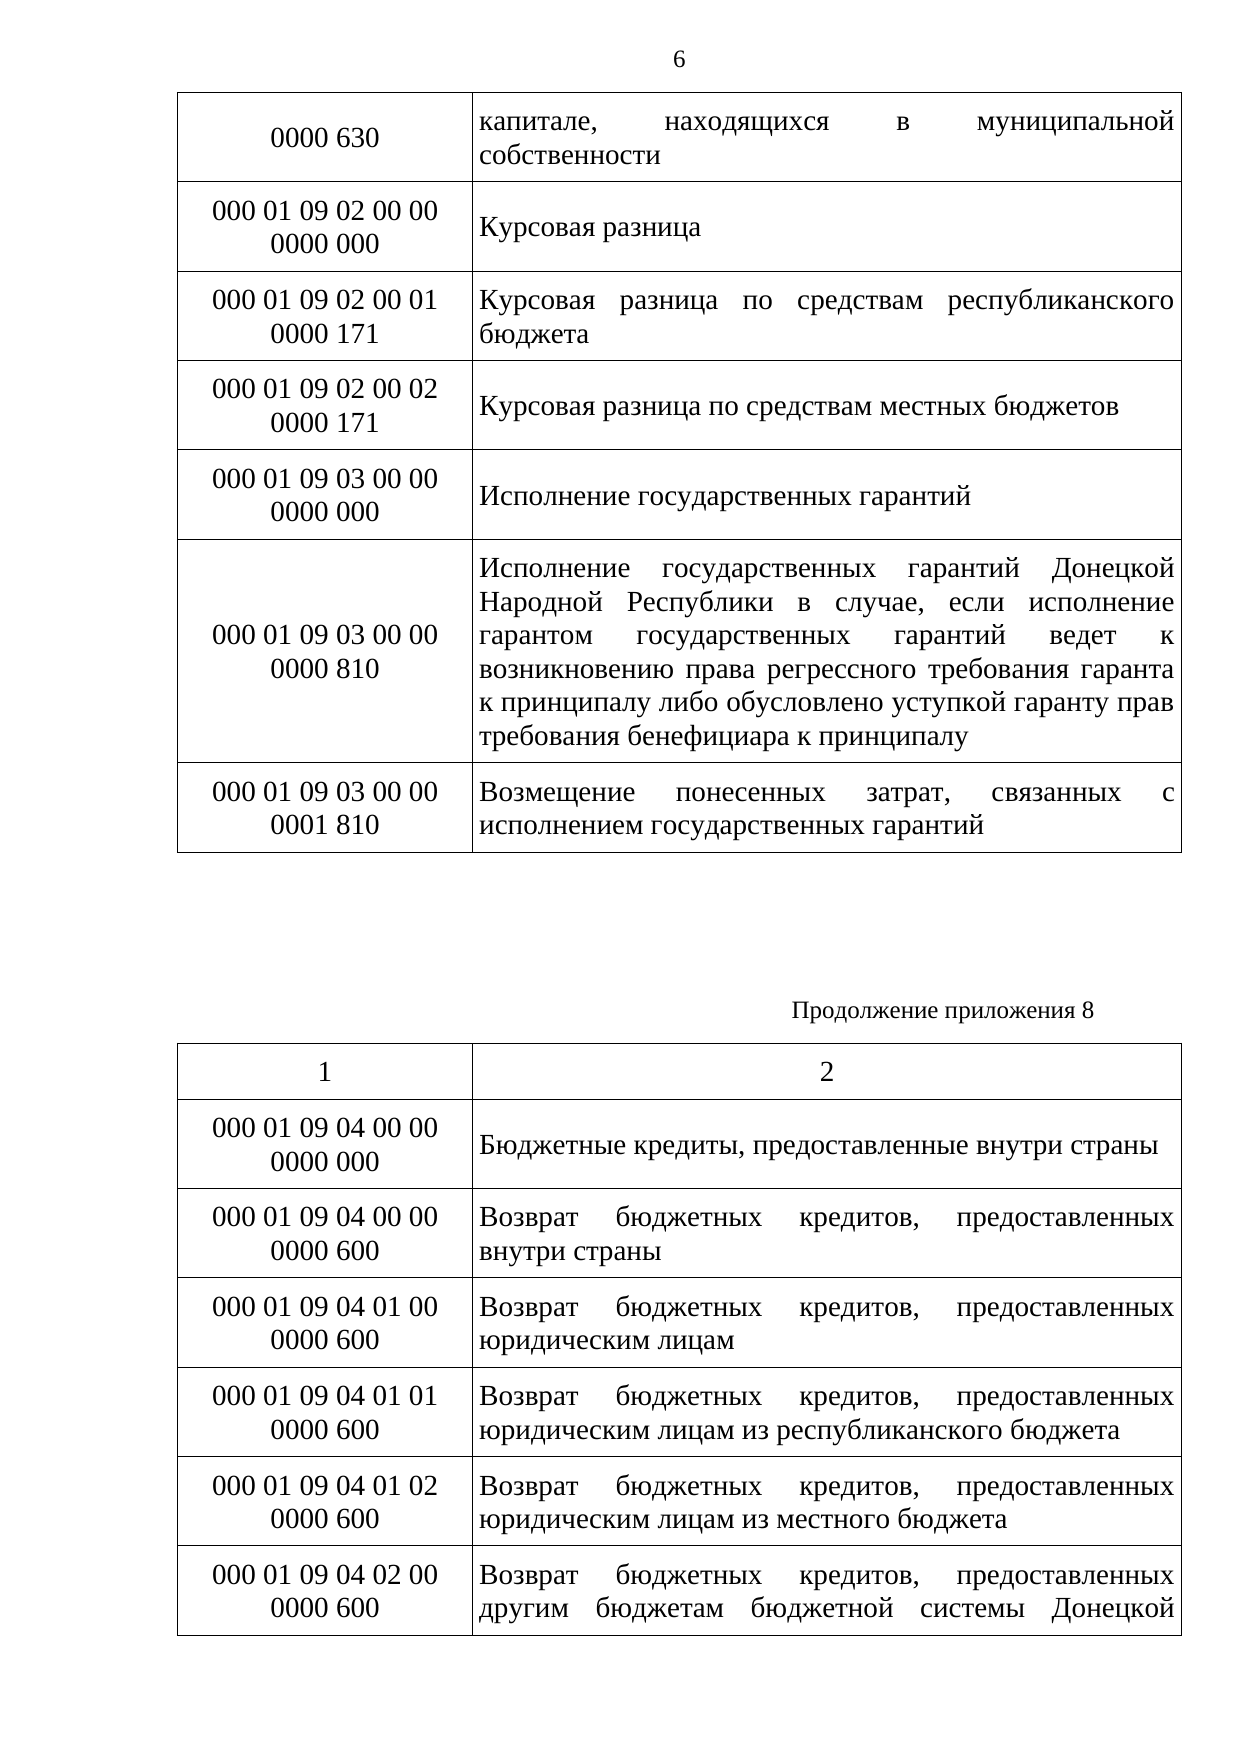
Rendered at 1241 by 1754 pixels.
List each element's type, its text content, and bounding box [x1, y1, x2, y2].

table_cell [178, 93, 472, 181]
table_cell Курсовая разница по средствам местных бюджетов [473, 361, 1181, 449]
table_cell Возврат бюджетных кредитов, предоставленных внутри страны [473, 1189, 1181, 1277]
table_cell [178, 1546, 472, 1635]
table_header 1 [178, 1044, 472, 1098]
table_cell Курсовая разница по средствам республиканского бюджета [473, 272, 1181, 360]
table_cell Возмещение понесенных затрат, связанных с исполнением государственных гарантий [473, 763, 1181, 852]
table_cell Возврат бюджетных кредитов, предоставленных юридическим лицам из республиканского бюджета [473, 1368, 1181, 1456]
table_cell Возврат бюджетных кредитов, предоставленных юридическим лицам из местного бюджета [473, 1457, 1181, 1545]
table_header 2 [473, 1044, 1181, 1098]
table_cell 000 01 09 02 00 01 0000 171 [178, 272, 472, 360]
table_cell 000 01 09 03 00 00 0000 810 [178, 540, 472, 762]
table_cell 000 01 09 04 01 01 0000 600 [178, 1368, 472, 1456]
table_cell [473, 1546, 1181, 1635]
table_cell Бюджетные кредиты, предоставленные внутри страны [473, 1100, 1181, 1188]
table_cell 000 01 09 04 00 00 0000 600 [178, 1189, 472, 1277]
table_cell 000 01 09 04 01 02 0000 600 [178, 1457, 472, 1545]
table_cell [473, 93, 1181, 181]
text Продолжение приложения 8 [791, 995, 1181, 1024]
table_cell 000 01 09 03 00 00 0000 000 [178, 450, 472, 539]
table_cell 000 01 09 02 00 02 0000 171 [178, 361, 472, 449]
table_cell 000 01 09 04 00 00 0000 000 [178, 1100, 472, 1188]
table_cell 000 01 09 03 00 00 0001 810 [178, 763, 472, 852]
table_cell Возврат бюджетных кредитов, предоставленных юридическим лицам [473, 1278, 1181, 1367]
table_cell 000 01 09 02 00 00 0000 000 [178, 182, 472, 271]
table_cell Курсовая разница [473, 182, 1181, 271]
table_cell Исполнение государственных гарантий [473, 450, 1181, 539]
table_cell 000 01 09 04 01 00 0000 600 [178, 1278, 472, 1367]
table_cell Исполнение государственных гарантий Донецкой Народной Республики в случае, если исполнение гарантом государственных гарантий ведет к возникновению права регрессного требования гаранта к принципалу либо обусловлено уступкой гаранту прав требования бенефициара к принципалу [473, 540, 1181, 762]
